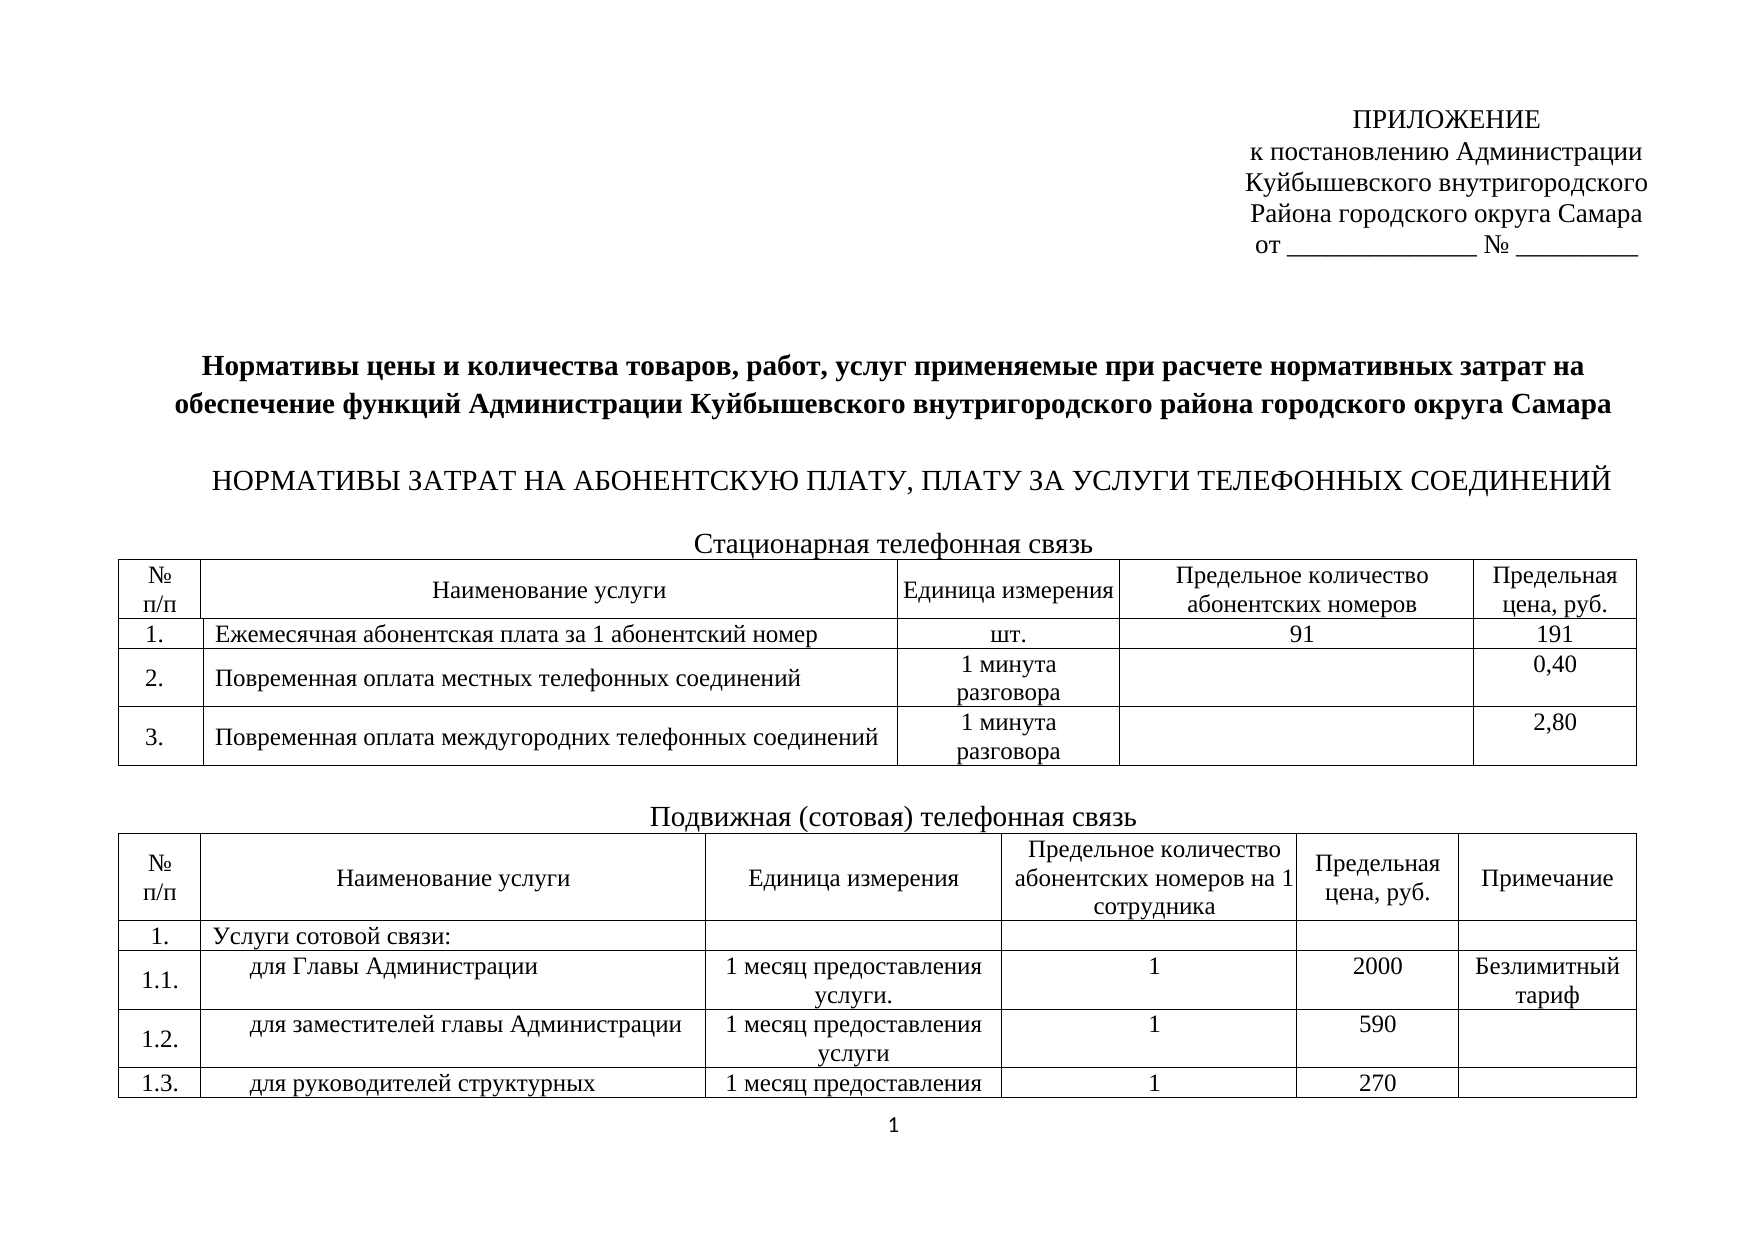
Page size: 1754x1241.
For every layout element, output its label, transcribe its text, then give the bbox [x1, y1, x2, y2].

table_cell 2,80 [1474, 707, 1636, 765]
text Куйбышевского внутригородского [1224, 166, 1668, 197]
text Подвижная (сотовая) телефонная связь [118, 799, 1668, 833]
table_cell 1 месяц предоставления услуги. [706, 951, 1001, 1008]
table_header Единица измерения [706, 834, 1001, 920]
table_header Наименование услуги [201, 834, 705, 920]
table_cell для заместителей главы Администрации [201, 1010, 705, 1067]
text от ______________ № _________ [1224, 228, 1668, 259]
table_cell [1002, 921, 1296, 950]
table_cell [119, 649, 203, 706]
text ПРИЛОЖЕНИЕ [1224, 103, 1668, 134]
table_cell 1 [1002, 1068, 1296, 1097]
table_header Наименование услуги [201, 560, 897, 618]
table_cell Ежемесячная абонентская плата за 1 абонентский номер [204, 619, 897, 648]
table_header № п/п [119, 834, 200, 920]
table_cell 1 месяц предоставления услуги [706, 1010, 1001, 1067]
table_cell 2000 [1297, 951, 1458, 1008]
table_cell [1297, 921, 1458, 950]
table_cell Услуги сотовой связи: [201, 921, 705, 950]
table_cell 1.2. [119, 1010, 200, 1067]
table_header Предельная цена, руб. [1474, 560, 1636, 618]
table_cell 1.3. [119, 1068, 200, 1097]
table_cell шт. [898, 619, 1119, 648]
text Района городского округа Самара [1224, 197, 1668, 228]
text Стационарная телефонная связь [118, 526, 1668, 559]
table_cell 1 [1002, 1010, 1296, 1067]
table_cell [1459, 1068, 1636, 1097]
table_cell [706, 921, 1001, 950]
table_header Предельное количество абонентских номеров на 1 сотрудника [1002, 834, 1296, 920]
table_cell Повременная оплата местных телефонных соединений [204, 649, 897, 706]
table_cell [1120, 707, 1473, 765]
table_cell 1 минута разговора [898, 649, 1119, 706]
table_cell Повременная оплата междугородних телефонных соединений [204, 707, 897, 765]
table_cell [119, 619, 203, 648]
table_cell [706, 1068, 1001, 1097]
table_header Единица измерения [898, 560, 1119, 618]
table_cell 0,40 [1474, 649, 1636, 706]
table_cell 1. [119, 921, 200, 950]
table_cell Безлимитный тариф [1459, 951, 1636, 1008]
text НОРМАТИВЫ ЗАТРАТ НА АБОНЕНТСКУЮ ПЛАТУ, ПЛАТУ ЗА УСЛУГИ ТЕЛЕФОННЫХ СОЕДИНЕНИЙ [156, 463, 1668, 497]
table_header Предельная цена, руб. [1297, 834, 1458, 920]
table_cell [1459, 1010, 1636, 1067]
table_header Предельное количество абонентских номеров [1120, 560, 1473, 618]
table_cell [119, 707, 203, 765]
text к постановлению Администрации [1224, 134, 1668, 166]
table_cell [1459, 921, 1636, 950]
table_cell 191 [1474, 619, 1636, 648]
table_cell для Главы Администрации [201, 951, 705, 1008]
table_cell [201, 1068, 705, 1097]
table_cell 1 [1002, 951, 1296, 1008]
table_header № п/п [119, 560, 200, 618]
table_cell 270 [1297, 1068, 1458, 1097]
table_cell [1120, 649, 1473, 706]
table_header Примечание [1459, 834, 1636, 920]
table_cell 91 [1120, 619, 1473, 648]
table_cell 1.1. [119, 951, 200, 1008]
text Нормативы цены и количества товаров, работ, услуг применяемые при расчете нормативных затрат на обеспечение функций Администрации Куйбышевского внутригородского района городского округа Самара [118, 348, 1668, 420]
table_cell 1 минута разговора [898, 707, 1119, 765]
table_cell 590 [1297, 1010, 1458, 1067]
